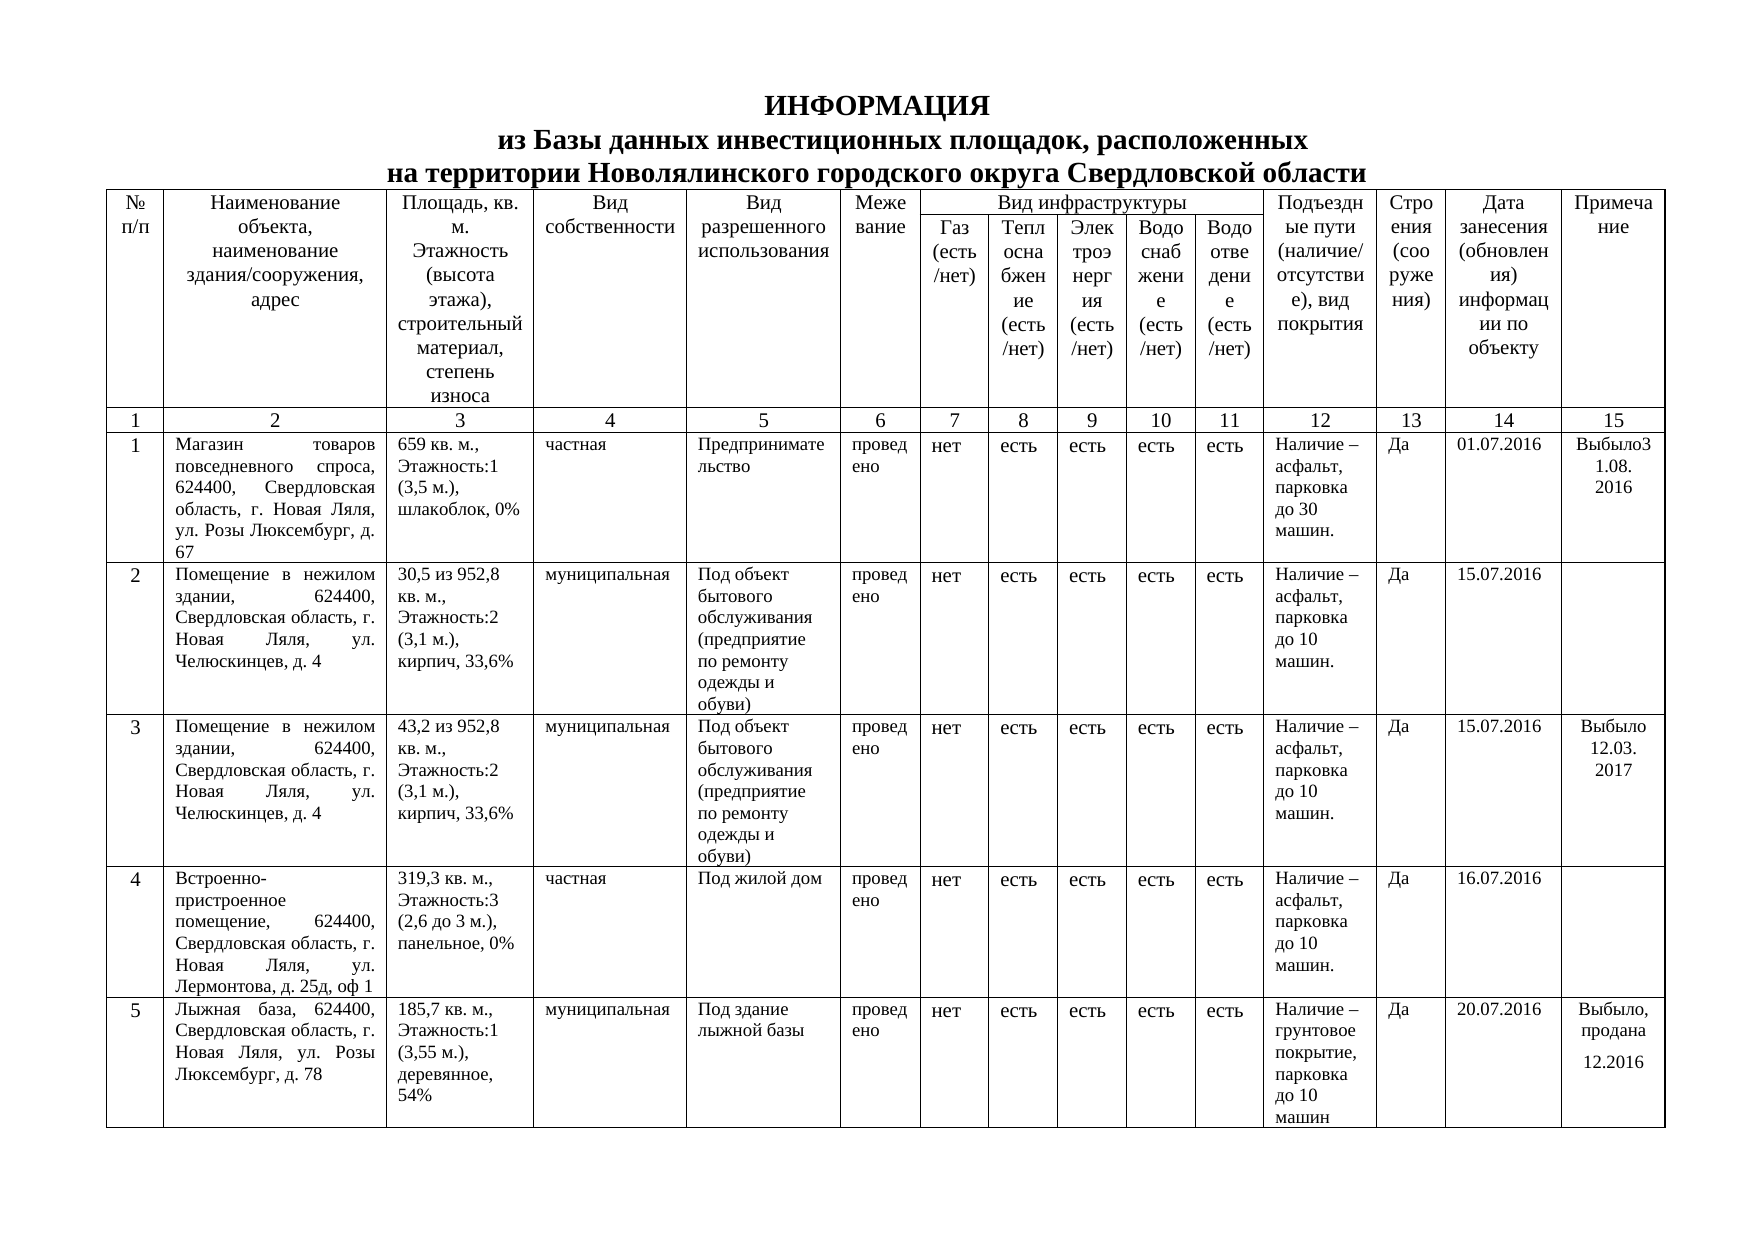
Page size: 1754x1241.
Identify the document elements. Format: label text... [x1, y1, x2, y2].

table_cell нет [921, 998, 988, 1127]
table_cell 30,5 из ., Этажность:2 (.), кирпич, 33,6% [387, 563, 533, 714]
table_cell 14 [1446, 408, 1561, 432]
table_cell Наличие – асфальт, парковка до 10 машин. [1264, 563, 1376, 714]
table_cell проведено [841, 563, 920, 714]
table_cell 15.07.2016 [1446, 715, 1561, 866]
table_cell Газ (есть/нет) [921, 215, 988, 407]
table_cell Лыжная база, 624400, Свердловская область, г. Новая Ляля, ул. Розы Люксембург, д. 78 [164, 998, 386, 1127]
table_cell Электроэнергия (есть/нет) [1058, 215, 1126, 407]
table_cell есть [1127, 715, 1195, 866]
table_cell нет [921, 867, 988, 997]
table_cell муниципальная [534, 998, 686, 1127]
table_cell 3 [387, 408, 533, 432]
table_cell есть [1196, 563, 1263, 714]
table_cell Водоотведение (есть/нет) [1196, 215, 1263, 407]
table_header Межевание [841, 190, 920, 407]
table_cell есть [1127, 433, 1195, 562]
table_cell Под объект бытового обслуживания (предприятие по ремонту одежды и обуви) [687, 715, 840, 866]
table_header Примечание [1562, 190, 1664, 407]
table_cell муниципальная [534, 715, 686, 866]
table_cell проведено [841, 867, 920, 997]
table_cell проведено [841, 715, 920, 866]
table_cell [1562, 867, 1664, 997]
table_cell Да [1377, 715, 1445, 866]
table_cell 16.07.2016 [1446, 867, 1561, 997]
table_cell Под жилой дом [687, 867, 840, 997]
table_cell Да [1377, 563, 1445, 714]
table_cell ., Этажность:1 (.), деревянное, 54% [387, 998, 533, 1127]
table_cell есть [1058, 715, 1126, 866]
table_cell нет [921, 433, 988, 562]
table_cell есть [1058, 998, 1126, 1127]
table_cell есть [1058, 433, 1126, 562]
table_cell [1562, 563, 1664, 714]
table_cell частная [534, 867, 686, 997]
table_cell 13 [1377, 408, 1445, 432]
table_cell Под здание лыжной базы [687, 998, 840, 1127]
table_header Вид инфраструктуры [921, 190, 1263, 214]
table_cell 1 [107, 408, 163, 432]
table_cell нет [921, 563, 988, 714]
table_cell проведено [841, 433, 920, 562]
table_header Подъездные пути (наличие/отсутствие), вид покрытия [1264, 190, 1376, 407]
text из Базы данных инвестиционных площадок, расположенных на территории Новолялинского городского округа Свердловской области [118, 122, 1636, 189]
table_cell есть [989, 998, 1057, 1127]
table_cell частная [534, 433, 686, 562]
table_cell Да [1377, 433, 1445, 562]
table_header Площадь, кв. м. Этажность (высота этажа), строительный материал, степень износа [387, 190, 533, 407]
table_header № п/п [107, 190, 163, 407]
table_header Вид собственности [534, 190, 686, 407]
table_cell Выбыло31.08. 2016 [1562, 433, 1664, 562]
table_cell Выбыло, продана 12.2016 [1562, 998, 1664, 1127]
table_header Дата занесения (обновления) информации по объекту [1446, 190, 1561, 407]
table_cell 2 [107, 563, 163, 714]
table_cell Теплоснабжение (есть/нет) [989, 215, 1057, 407]
table_cell 9 [1058, 408, 1126, 432]
table_header Наименование объекта, наименование здания/сооружения, адрес [164, 190, 386, 407]
table_cell Да [1377, 998, 1445, 1127]
table_cell есть [1196, 715, 1263, 866]
table_cell Наличие – грунтовое покрытие, парковка до 10 машин [1264, 998, 1376, 1127]
table_cell есть [989, 715, 1057, 866]
table_header Строения (сооружения) [1377, 190, 1445, 407]
table_cell есть [1196, 433, 1263, 562]
table_cell 3 [107, 715, 163, 866]
table_cell 7 [921, 408, 988, 432]
table_cell 43,2 из ., Этажность:2 (.), кирпич, 33,6% [387, 715, 533, 866]
table_cell нет [921, 715, 988, 866]
table_cell есть [1058, 867, 1126, 997]
table_cell Помещение в нежилом здании, 624400, Свердловская область, г. Новая Ляля, ул. Челюскинцев, д. 4 [164, 563, 386, 714]
table_cell 20.07.2016 [1446, 998, 1561, 1127]
table_cell 10 [1127, 408, 1195, 432]
table_cell 1 [107, 433, 163, 562]
table_header Вид разрешенного использования [687, 190, 840, 407]
table_cell ., Этажность:3 (2,6 до .), панельное, 0% [387, 867, 533, 997]
table_cell муниципальная [534, 563, 686, 714]
table_cell Помещение в нежилом здании, 624400, Свердловская область, г. Новая Ляля, ул. Челюскинцев, д. 4 [164, 715, 386, 866]
table_cell проведено [841, 998, 920, 1127]
table_cell есть [989, 433, 1057, 562]
table_cell 4 [107, 867, 163, 997]
table_cell 5 [107, 998, 163, 1127]
table_cell Наличие – асфальт, парковка до 10 машин. [1264, 867, 1376, 997]
table_cell есть [1058, 563, 1126, 714]
table_cell 11 [1196, 408, 1263, 432]
table_cell 15.07.2016 [1446, 563, 1561, 714]
table_cell есть [1196, 998, 1263, 1127]
table_cell 12 [1264, 408, 1376, 432]
table_cell Под объект бытового обслуживания (предприятие по ремонту одежды и обуви) [687, 563, 840, 714]
table_cell есть [1127, 998, 1195, 1127]
table_cell Выбыло 12.03. 2017 [1562, 715, 1664, 866]
table_cell 15 [1562, 408, 1664, 432]
table_cell Да [1377, 867, 1445, 997]
table_cell 6 [841, 408, 920, 432]
table_cell Встроенно-пристроенное помещение, 624400, Свердловская область, г. Новая Ляля, ул. Лермонтова, д. 25д, оф 1 [164, 867, 386, 997]
table_cell Предпринимательство [687, 433, 840, 562]
table_cell есть [989, 563, 1057, 714]
table_cell 01.07.2016 [1446, 433, 1561, 562]
table_cell 5 [687, 408, 840, 432]
table_cell 8 [989, 408, 1057, 432]
table_cell Водоснабжение (есть/нет) [1127, 215, 1195, 407]
table_cell Наличие – асфальт, парковка до 30 машин. [1264, 433, 1376, 562]
table_cell Магазин товаров повседневного спроса, 624400, Свердловская область, г. Новая Ляля, ул. Розы Люксембург, д. 67 [164, 433, 386, 562]
table_cell 4 [534, 408, 686, 432]
text ИНФОРМАЦИЯ [118, 88, 1636, 122]
table_cell есть [1127, 867, 1195, 997]
table_cell Наличие – асфальт, парковка до 10 машин. [1264, 715, 1376, 866]
table_cell есть [989, 867, 1057, 997]
table_cell 2 [164, 408, 386, 432]
table_cell есть [1127, 563, 1195, 714]
table_cell ., Этажность:1 (.), шлакоблок, 0% [387, 433, 533, 562]
table_cell есть [1196, 867, 1263, 997]
